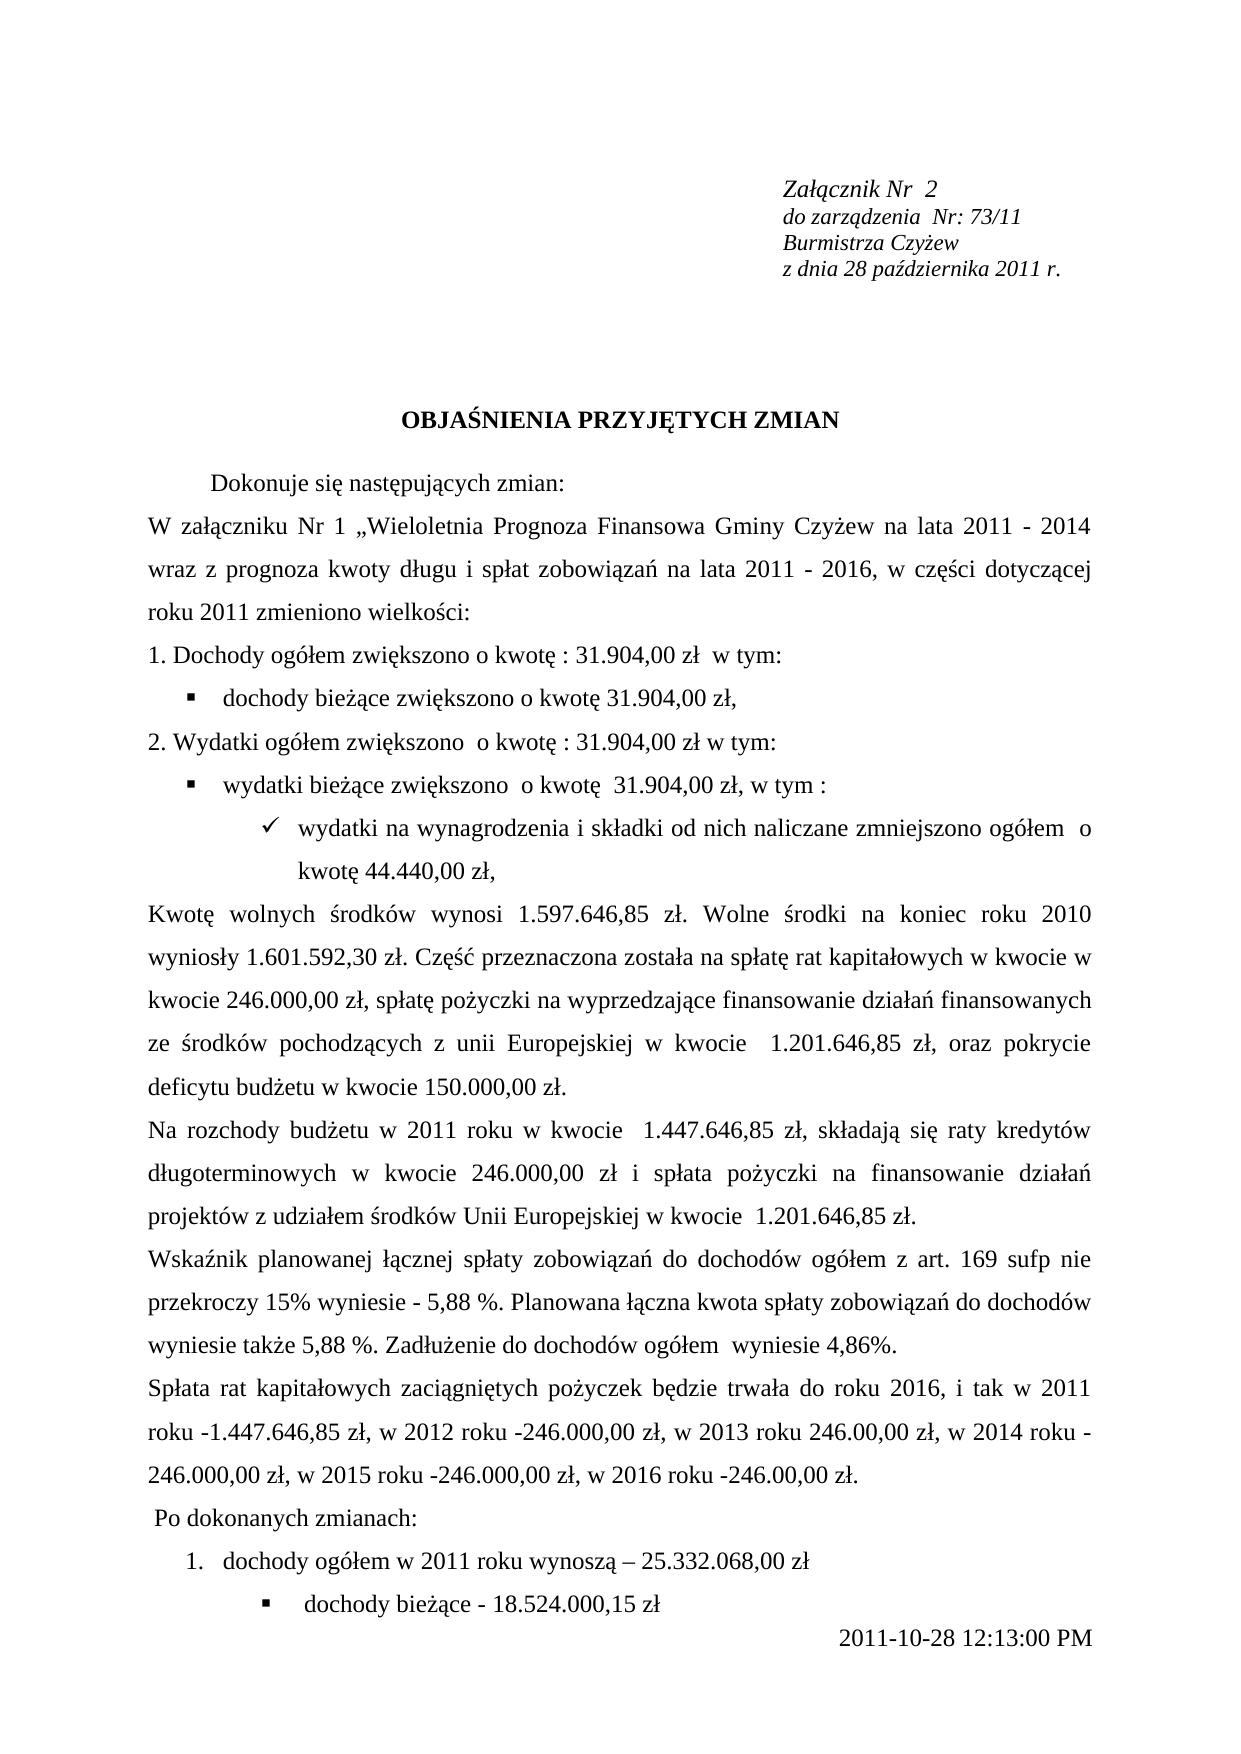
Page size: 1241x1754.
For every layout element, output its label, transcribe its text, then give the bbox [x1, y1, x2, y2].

list dochody bieżące zwiększono o kwotę 31.904,00 zł, [185, 683, 1092, 712]
text 1. Dochody ogółem zwiększono o kwotę : 31.904,00 zł w tym: [148, 640, 1092, 669]
text Dokonuje się następujących zmian: [148, 468, 1092, 497]
text Wskaźnik planowanej łącznej spłaty zobowiązań do dochodów ogółem z art. 169 sufp nie przekroczy 15% wyniesie - 5,88 %. Planowana łączna kwota spłaty zobowiązań do dochodów wyniesie także 5,88 %. Zadłużenie do dochodów ogółem wyniesie 4,86%. [148, 1244, 1092, 1359]
text OBJAŚNIENIA PRZYJĘTYCH ZMIAN [148, 406, 1092, 434]
list dochody ogółem w 2011 roku wynoszą – 25.332.068,00 zł [185, 1546, 1092, 1575]
list dochody bieżące - 18.524.000,15 zł [260, 1589, 1092, 1618]
list wydatki na wynagrodzenia i składki od nich naliczane zmniejszono ogółem o kwotę 44.440,00 zł, [260, 813, 1092, 885]
title Burmistrza Czyżew [148, 229, 1092, 256]
title Załącznik Nr 2 [148, 174, 1092, 203]
list wydatki bieżące zwiększono o kwotę 31.904,00 zł, w tym : [185, 770, 1092, 798]
text W załączniku Nr 1 „Wieloletnia Prognoza Finansowa Gminy Czyżew na lata 2011 - 2014 wraz z prognoza kwoty długu i spłat zobowiązań na lata 2011 - 2016, w części dotyczącej roku 2011 zmieniono wielkości: [148, 511, 1092, 626]
text 2. Wydatki ogółem zwiększono o kwotę : 31.904,00 zł w tym: [148, 727, 1092, 755]
title z dnia 28 października 2011 r. [148, 256, 1092, 282]
text Kwotę wolnych środków wynosi 1.597.646,85 zł. Wolne środki na koniec roku 2010 wyniosły 1.601.592,30 zł. Część przeznaczona została na spłatę rat kapitałowych w kwocie w kwocie 246.000,00 zł, spłatę pożyczki na wyprzedzające finansowanie działań finansowanych ze środków pochodzących z unii Europejskiej w kwocie 1.201.646,85 zł, oraz pokrycie deficytu budżetu w kwocie 150.000,00 zł. [148, 899, 1092, 1100]
text Spłata rat kapitałowych zaciągniętych pożyczek będzie trwała do roku 2016, i tak w 2011 roku -1.447.646,85 zł, w 2012 roku -246.000,00 zł, w 2013 roku 246.00,00 zł, w 2014 roku -246.000,00 zł, w 2015 roku -246.000,00 zł, w 2016 roku -246.00,00 zł. [148, 1373, 1092, 1488]
text Na rozchody budżetu w 2011 roku w kwocie 1.447.646,85 zł, składają się raty kredytów długoterminowych w kwocie 246.000,00 zł i spłata pożyczki na finansowanie działań projektów z udziałem środków Unii Europejskiej w kwocie 1.201.646,85 zł. [148, 1115, 1092, 1230]
title do zarządzenia Nr: 73/11 [148, 203, 1092, 229]
text Po dokonanych zmianach: [148, 1503, 1092, 1532]
